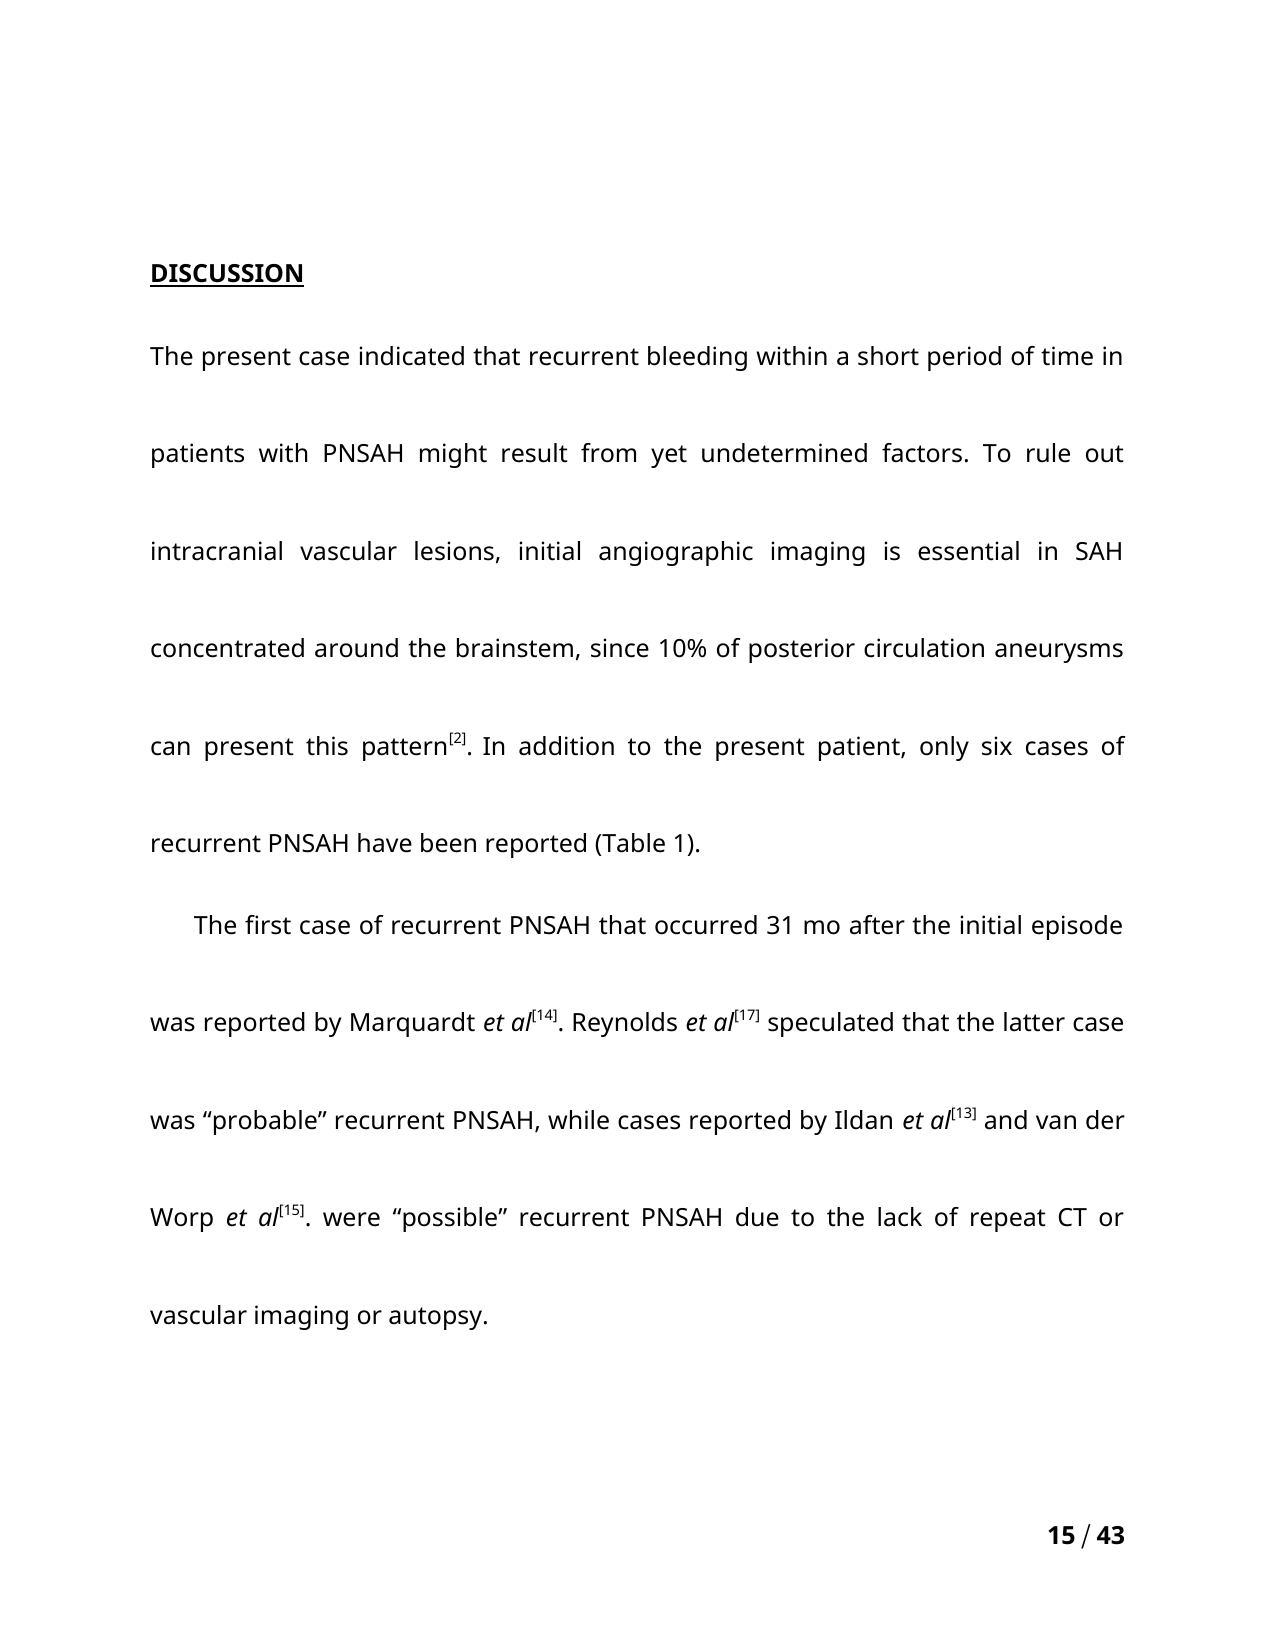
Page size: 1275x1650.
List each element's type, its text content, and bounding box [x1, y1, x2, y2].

text DISCUSSION [150, 241, 1125, 306]
text The present case indicated that recurrent bleeding within a short period of time in patients with PNSAH might result from yet undetermined factors. To rule out intracranial vascular lesions, initial angiographic imaging is essential in SAH concentrated around the brainstem, since 10% of posterior circulation aneurysms can present this pattern[2]. In addition to the present patient, only six cases of recurrent PNSAH have been reported (Table 1). [150, 323, 1125, 875]
text The first case of recurrent PNSAH that occurred 31 mo after the initial episode was reported by Marquardt et al[14]. Reynolds et al[17] speculated that the latter case was “probable” recurrent PNSAH, while cases reported by Ildan et al[13] and van der Worp et al[15]. were “possible” recurrent PNSAH due to the lack of repeat CT or vascular imaging or autopsy. [150, 892, 1125, 1347]
